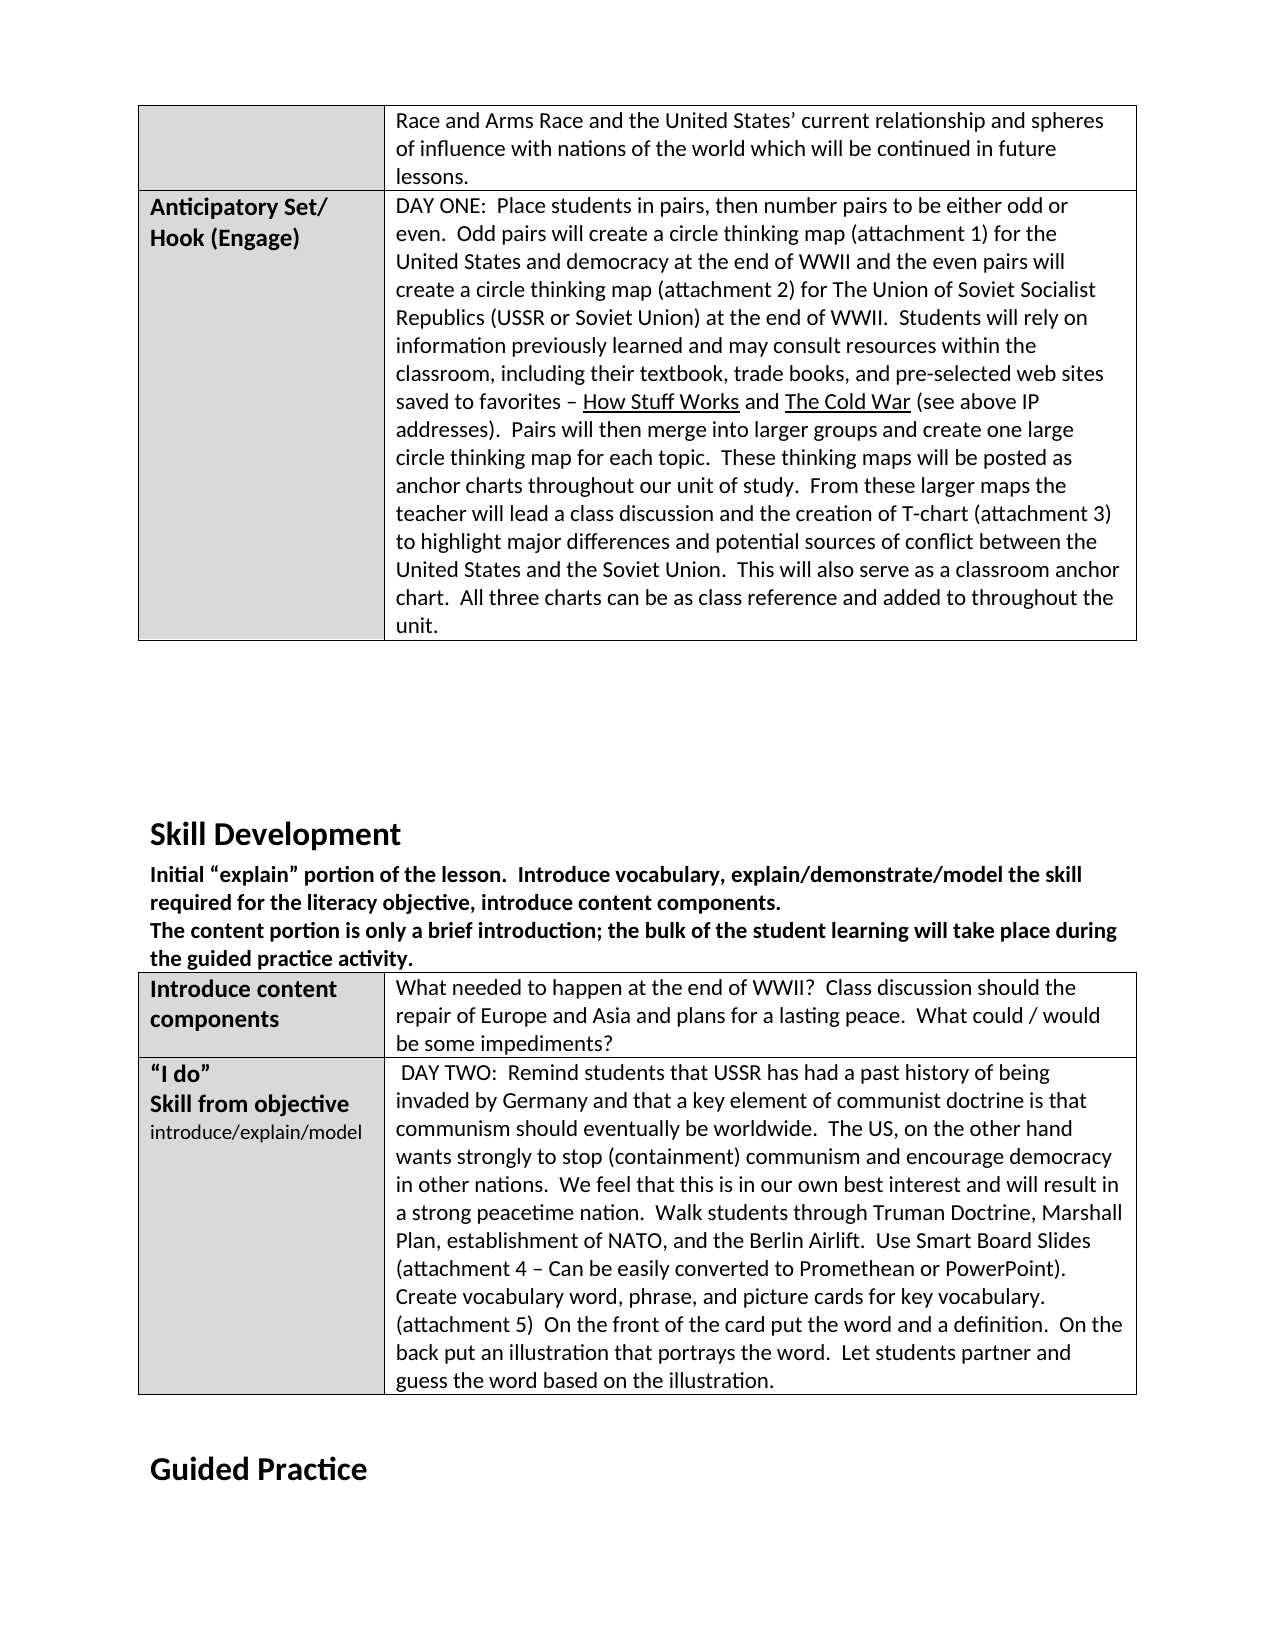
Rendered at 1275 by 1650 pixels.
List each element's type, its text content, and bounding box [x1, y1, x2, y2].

text Guided Practice [150, 1448, 1125, 1489]
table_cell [139, 106, 384, 190]
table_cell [385, 106, 1136, 190]
table_header Introduce content components [139, 973, 384, 1057]
table_cell DAY TWO: Remind students that USSR has had a past history of being invaded by Germany and that a key element of communist doctrine is that communism should eventually be worldwide. The US, on the other hand wants strongly to stop (containment) communism and encourage democracy in other nations. We feel that this is in our own best interest and will result in a strong peacetime nation. Walk students through Truman Doctrine, Marshall Plan, establishment of NATO, and the Berlin Airlift. Use Smart Board Slides (attachment 4 – Can be easily converted to Promethean or PowerPoint). Create vocabulary word, phrase, and picture cards for key vocabulary. (attachment 5) On the front of the card put the word and a definition. On the back put an illustration that portrays the word. Let students partner and guess the word based on the illustration. [385, 1058, 1136, 1394]
table_header What needed to happen at the end of WWII? Class discussion should the repair of Europe and Asia and plans for a lasting peace. What could / would be some impediments? [385, 973, 1136, 1057]
text Skill Development [150, 813, 1125, 854]
text The content portion is only a brief introduction; the bulk of the student learning will take place during the guided practice activity. [150, 916, 1125, 972]
table_cell DAY ONE: Place students in pairs, then number pairs to be either odd or even. Odd pairs will create a circle thinking map (attachment 1) for the United States and democracy at the end of WWII and the even pairs will create a circle thinking map (attachment 2) for The Union of Soviet Socialist Republics (USSR or Soviet Union) at the end of WWII. Students will rely on information previously learned and may consult resources within the classroom, including their textbook, trade books, and pre-selected web sites saved to favorites – How Stuff Works and The Cold War (see above IP addresses). Pairs will then merge into larger groups and create one large circle thinking map for each topic. These thinking maps will be posted as anchor charts throughout our unit of study. From these larger maps the teacher will lead a class discussion and the creation of T-chart (attachment 3) to highlight major differences and potential sources of conflict between the United States and the Soviet Union. This will also serve as a classroom anchor chart. All three charts can be as class reference and added to throughout the unit. [385, 191, 1136, 639]
table_cell Anticipatory Set/ Hook (Engage) [139, 191, 384, 639]
table_cell “I do” Skill from objective introduce/explain/model [139, 1058, 384, 1394]
text Initial “explain” portion of the lesson. Introduce vocabulary, explain/demonstrate/model the skill required for the literacy objective, introduce content components. [150, 860, 1125, 916]
